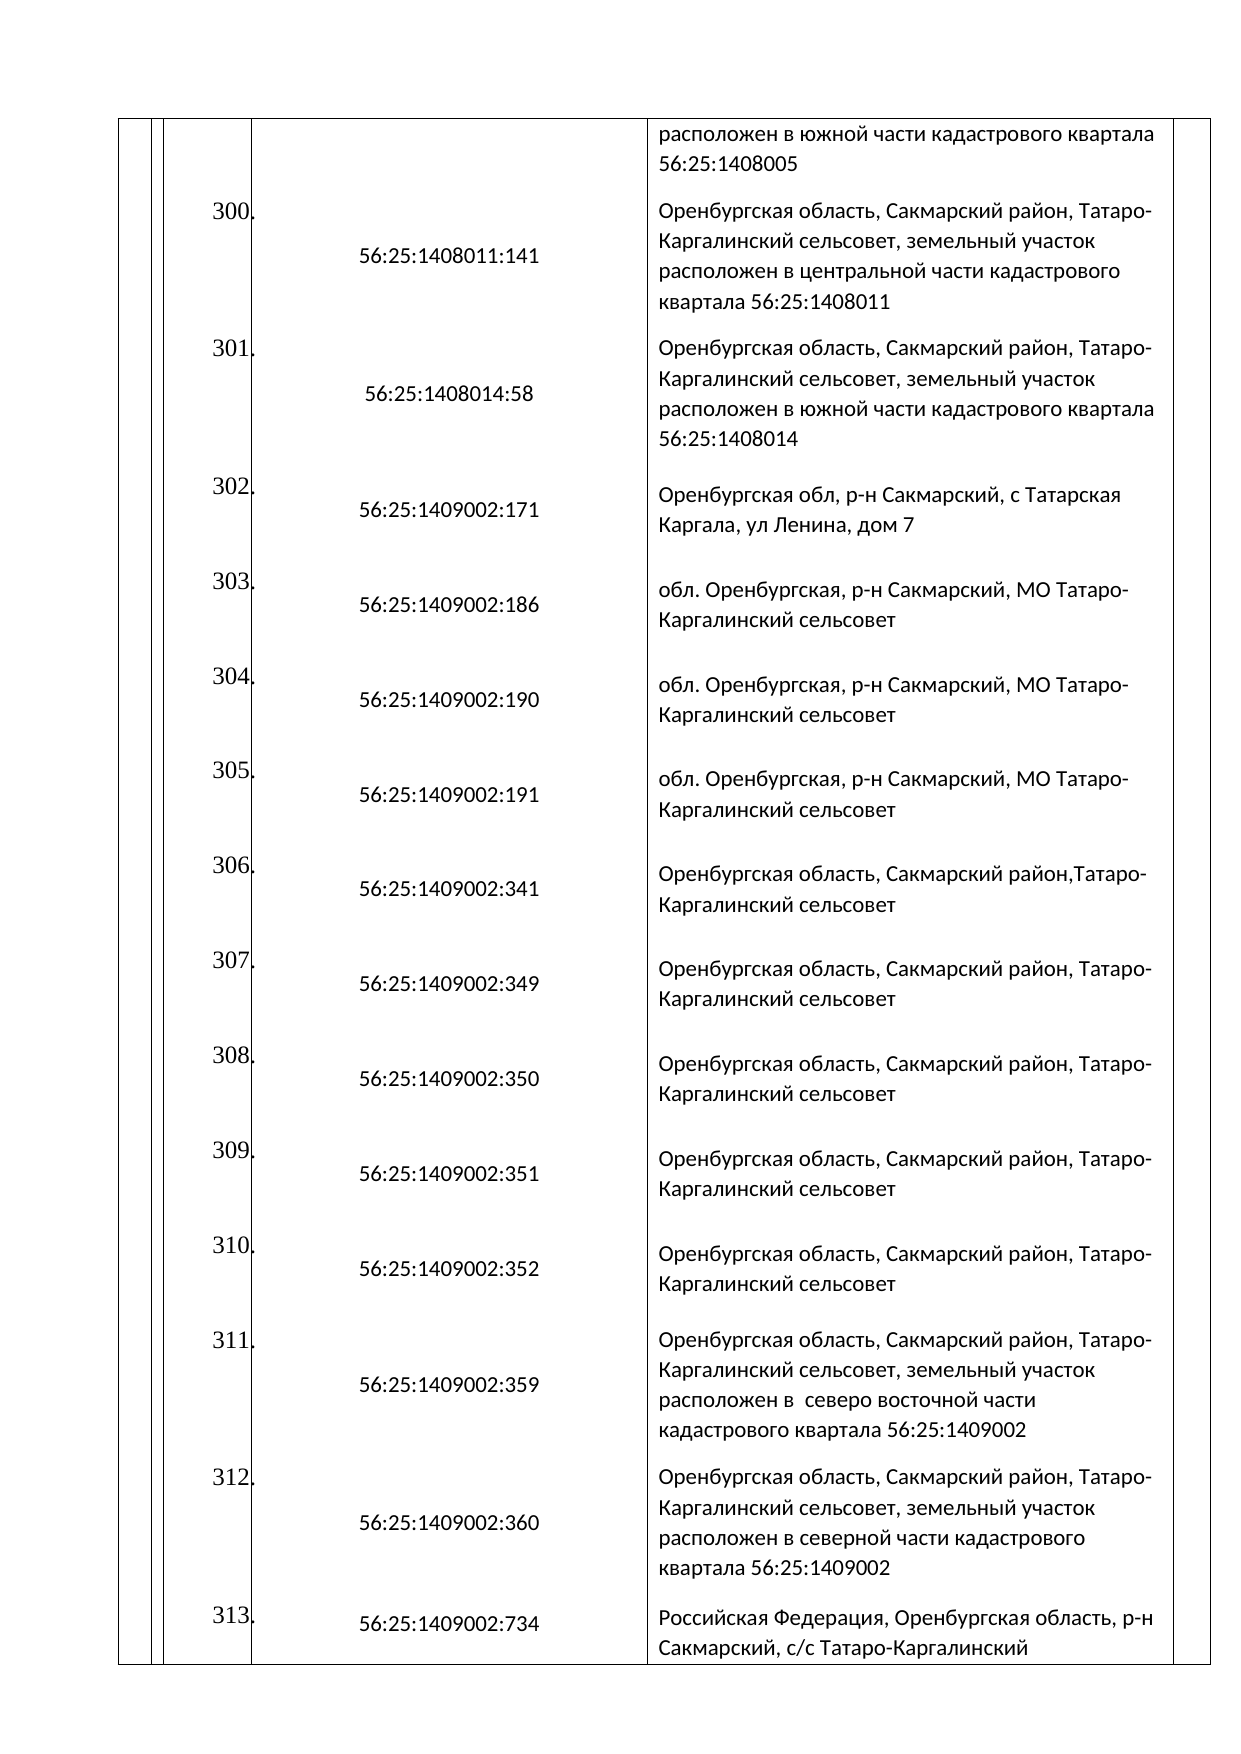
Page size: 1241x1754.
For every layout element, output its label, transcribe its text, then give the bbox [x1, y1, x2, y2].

table_cell [1174, 119, 1210, 1664]
table_cell 3 [119, 119, 151, 1664]
table_cell [152, 119, 163, 1664]
